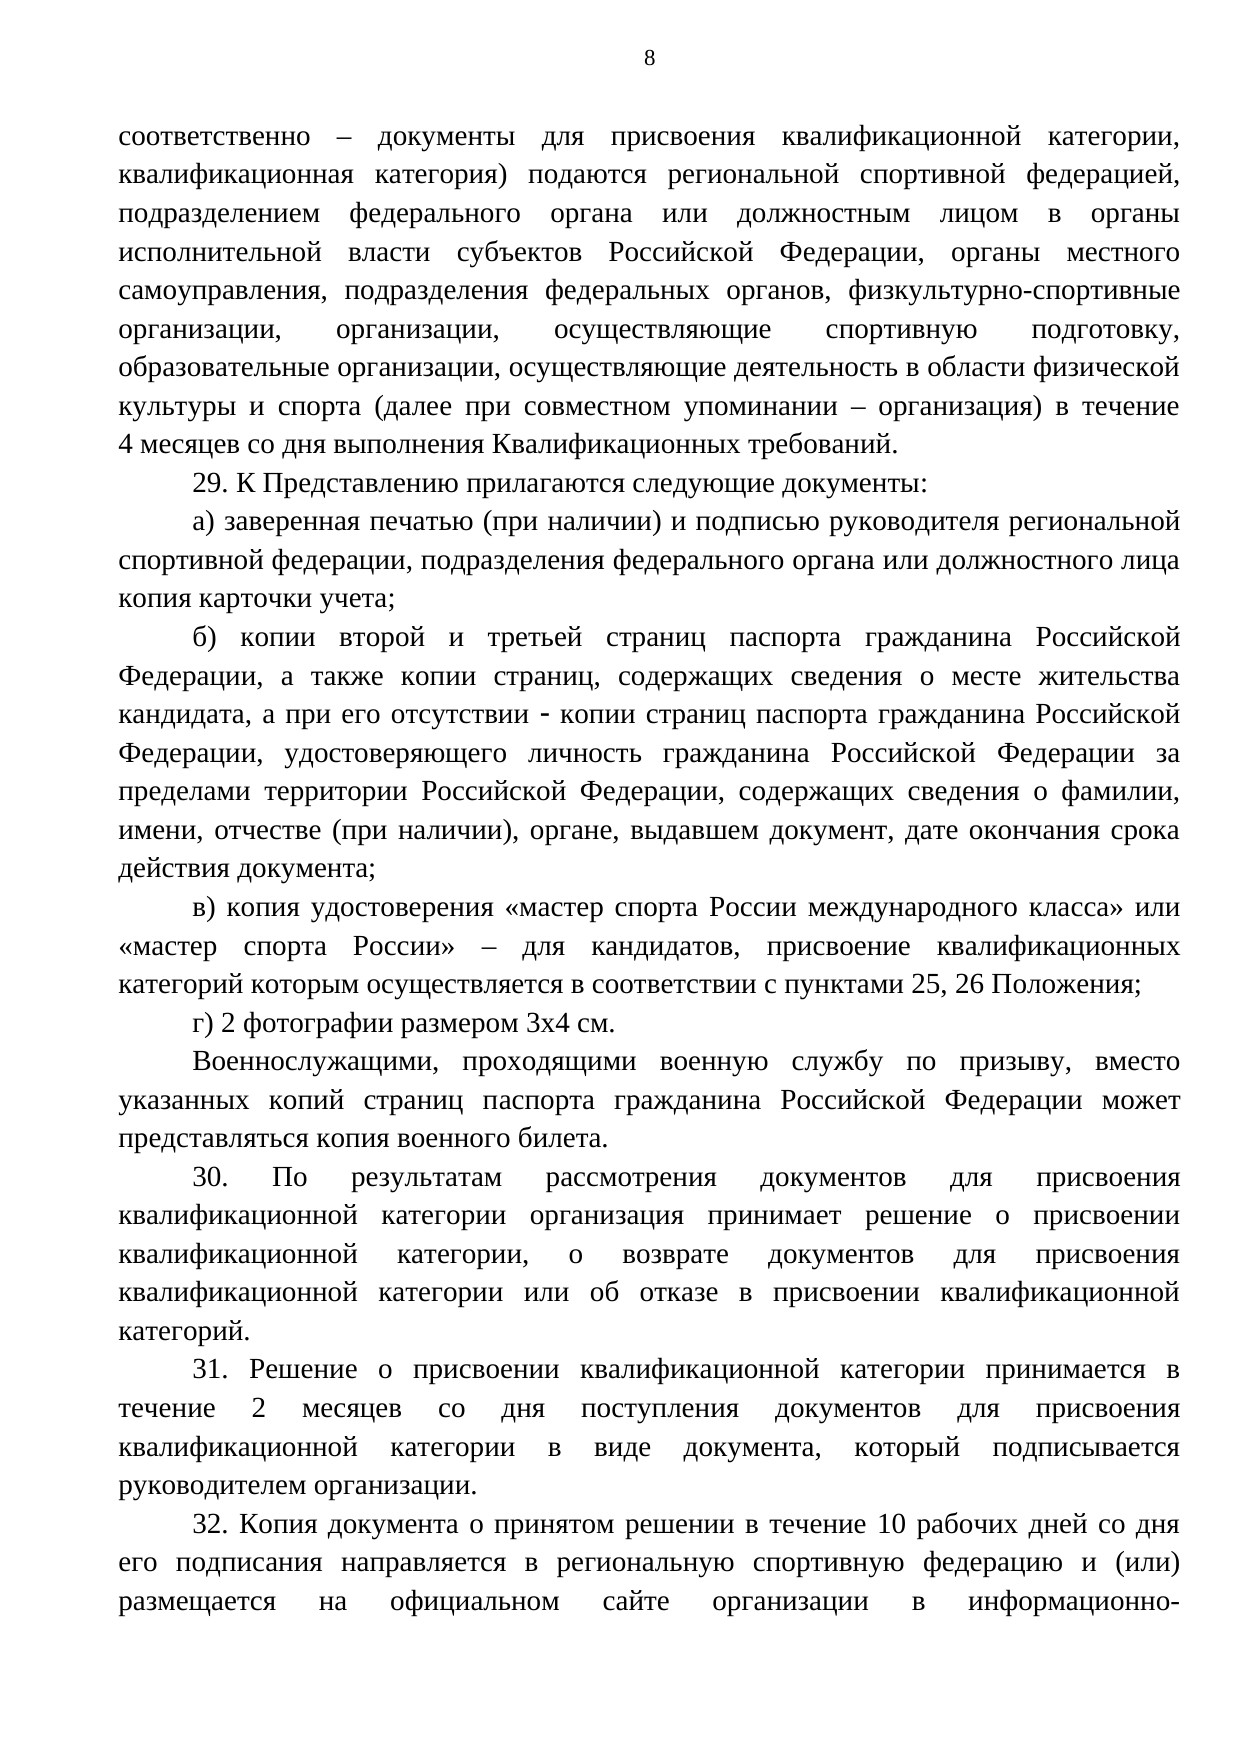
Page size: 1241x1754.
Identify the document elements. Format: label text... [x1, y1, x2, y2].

list 31. Решение о присвоении квалификационной категории принимается в течение 2 месяцев со дня поступления документов для присвоения квалификационной категории в виде документа, который подписывается руководителем организации. [118, 1352, 1181, 1501]
text 30. По результатам рассмотрения документов для присвоения квалификационной категории организация принимает решение о присвоении квалификационной категории, о возврате документов для присвоения квалификационной категории или об отказе в присвоении квалификационной категорий. [118, 1159, 1181, 1347]
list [118, 1506, 1181, 1616]
text б) копии второй и третьей страниц паспорта гражданина Российской Федерации, а также копии страниц, содержащих сведения о месте жительства кандидата, а при его отсутствии копии страниц паспорта гражданина Российской Федерации, удостоверяющего личность гражданина Российской Федерации за пределами территории Российской Федерации, содержащих сведения о фамилии, имени, отчестве (при наличии), органе, выдавшем документ, дате окончания срока действия документа; [118, 619, 1181, 884]
text г) 2 фотографии размером 3х4 см. [118, 1005, 1181, 1038]
list Военнослужащими, проходящими военную службу по призыву, вместо указанных копий страниц паспорта гражданина Российской Федерации может представляться копия военного билета. [118, 1043, 1181, 1154]
text а) заверенная печатью (при наличии) и подписью руководителя региональной спортивной федерации, подразделения федерального органа или должностного лица копия карточки учета; [118, 503, 1181, 614]
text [118, 118, 1181, 460]
list в) копия удостоверения «мастер спорта России международного класса» или «мастер спорта России» – для кандидатов, присвоение квалификационных категорий которым осуществляется в соответствии с пунктами 25, 26 Положения; [118, 889, 1181, 1000]
text 29. К Представлению прилагаются следующие документы: [118, 465, 1181, 498]
